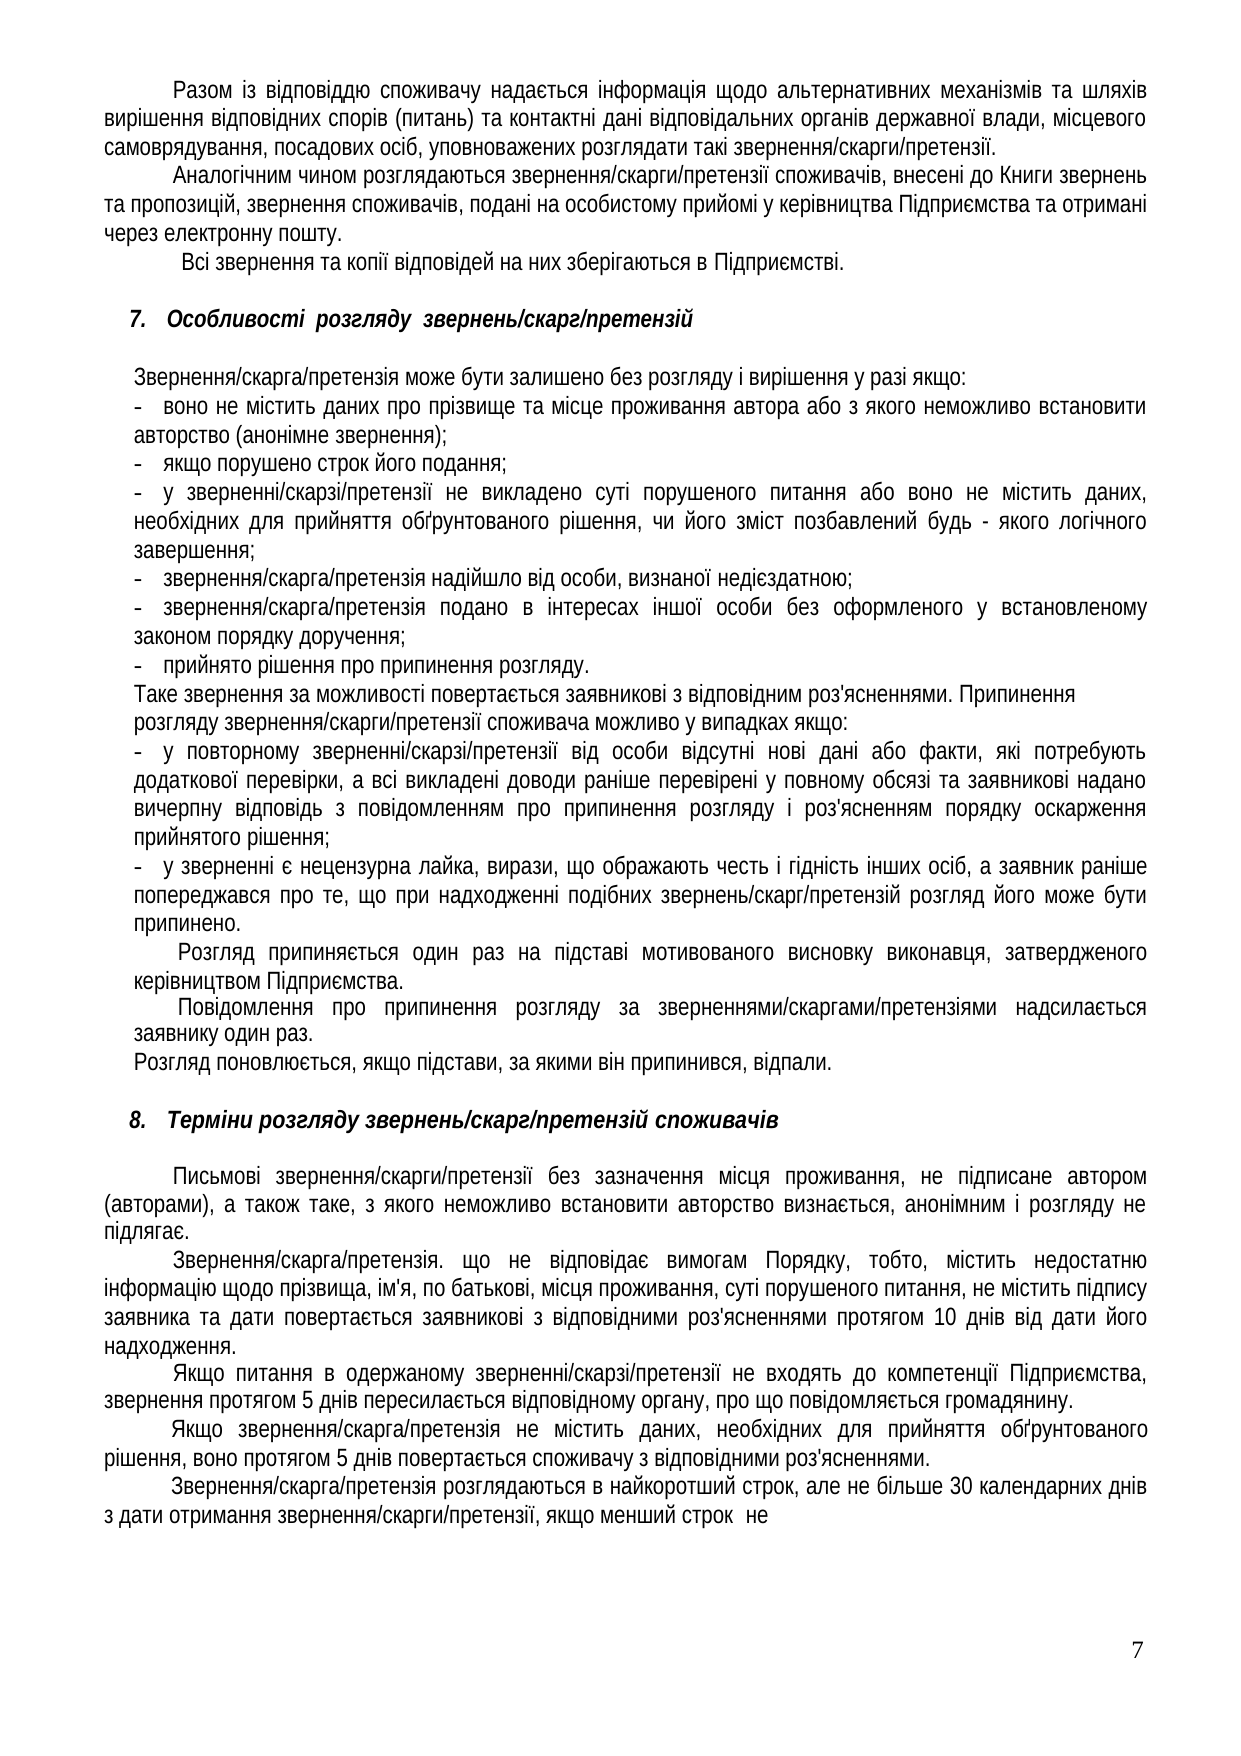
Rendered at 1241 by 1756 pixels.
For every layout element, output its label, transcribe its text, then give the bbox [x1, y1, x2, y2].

text Звернення/скарга/претензія. що не відповідає вимогам Порядку, тобто, містить недостатню інформацію щодо прізвища, ім'я, по батькові, місця проживання, суті порушеного питання, не містить підпису заявника та дати повертається заявникові з відповідними роз'ясненнями протягом 10 днів від дати його надходження. [104, 1245, 1149, 1359]
text Аналогічним чином розглядаються звернення/скарги/претензії споживачів, внесені до Книги звернень та пропозицій, звернення споживачів, подані на особистому прийомі у керівництва Підприємства та отримані через електронну пошту. [104, 161, 1148, 246]
text Всі звернення та копії відповідей на них зберігаються в Підприємстві. [181, 246, 1161, 275]
subtitle Терміни розгляду звернень/скарг/претензій споживачів [129, 1105, 1161, 1133]
text Розгляд припиняється один раз на підставі мотивованого висновку виконавця, затвердженого керівництвом Підприємства. [133, 937, 1148, 994]
text Звернення/скарга/претензія розглядаються в найкоротший строк, але не більше 30 календарних днів з дати отримання звернення/скарги/претензії, якщо менший строк не [104, 1471, 1149, 1528]
text Письмові звернення/скарги/претензії без зазначення місця проживання, не підписане автором (авторами), а також таке, з якого неможливо встановити авторство визнається, анонімним і розгляду не підлягає. [104, 1162, 1149, 1245]
text Розгляд поновлюється, якщо підстави, за якими він припинився, відпали. [133, 1047, 1161, 1075]
list воно не містить даних про прізвище та місце проживання автора або з якого неможливо встановити авторство (анонімне звернення); [133, 391, 1148, 448]
list у зверненні є нецензурна лайка, вирази, що ображають честь і гідність інших осіб, а заявник раніше попереджався про те, що при надходженні подібних звернень/скарг/претензій розгляд його може бути припинено. [133, 851, 1149, 937]
text Разом із відповіддю споживачу надається інформація щодо альтернативних механізмів та шляхів вирішення відповідних спорів (питань) та контактні дані відповідальних органів державної влади, місцевого самоврядування, посадових осіб, уповноважених розглядати такі звернення/скарги/претензії. [104, 74, 1149, 161]
text Таке звернення за можливості повертається заявникові з відповідним роз'ясненнями. Припинення розгляду звернення/скарги/претензії споживача можливо у випадках якщо: [133, 679, 1077, 736]
text Звернення/скарга/претензія може бути залишено без розгляду і вирішення у разі якщо: [133, 362, 1161, 391]
list прийнято рішення про припинення розгляду. [133, 650, 1161, 679]
list у зверненні/скарзі/претензії не викладено суті порушеного питання або воно не містить даних, необхідних для прийняття обґрунтованого рішення, чи його зміст позбавлений будь - якого логічного завершення; [133, 477, 1149, 563]
list у повторному зверненні/скарзі/претензії від особи відсутні нові дані або факти, які потребують додаткової перевірки, а всі викладені доводи раніше перевірені у повному обсязі та заявникові надано вичерпну відповідь з повідомленням про припинення розгляду і роз'ясненням порядку оскарження прийнятого рішення; [133, 736, 1148, 851]
list якщо порушено строк його подання; [133, 448, 1161, 477]
list звернення/скарга/претензія подано в інтересах іншої особи без оформленого у встановленому законом порядку доручення; [133, 592, 1149, 650]
text Якщо звернення/скарга/претензія не містить даних, необхідних для прийняття обґрунтованого рішення, воно протягом 5 днів повертається споживачу з відповідними роз'ясненнями. [104, 1414, 1149, 1471]
subtitle Особливості розгляду звернень/скарг/претензій [129, 304, 1161, 332]
text Якщо питання в одержаному зверненні/скарзі/претензії не входять до компетенції Підприємства, звернення протягом 5 днів пересилається відповідному органу, про що повідомляється громадянину. [104, 1359, 1148, 1414]
list звернення/скарга/претензія надійшло від особи, визнаної недієздатною; [133, 563, 1161, 592]
text Повідомлення про припинення розгляду за зверненнями/скаргами/претензіями надсилається заявнику один раз. [133, 994, 1148, 1046]
